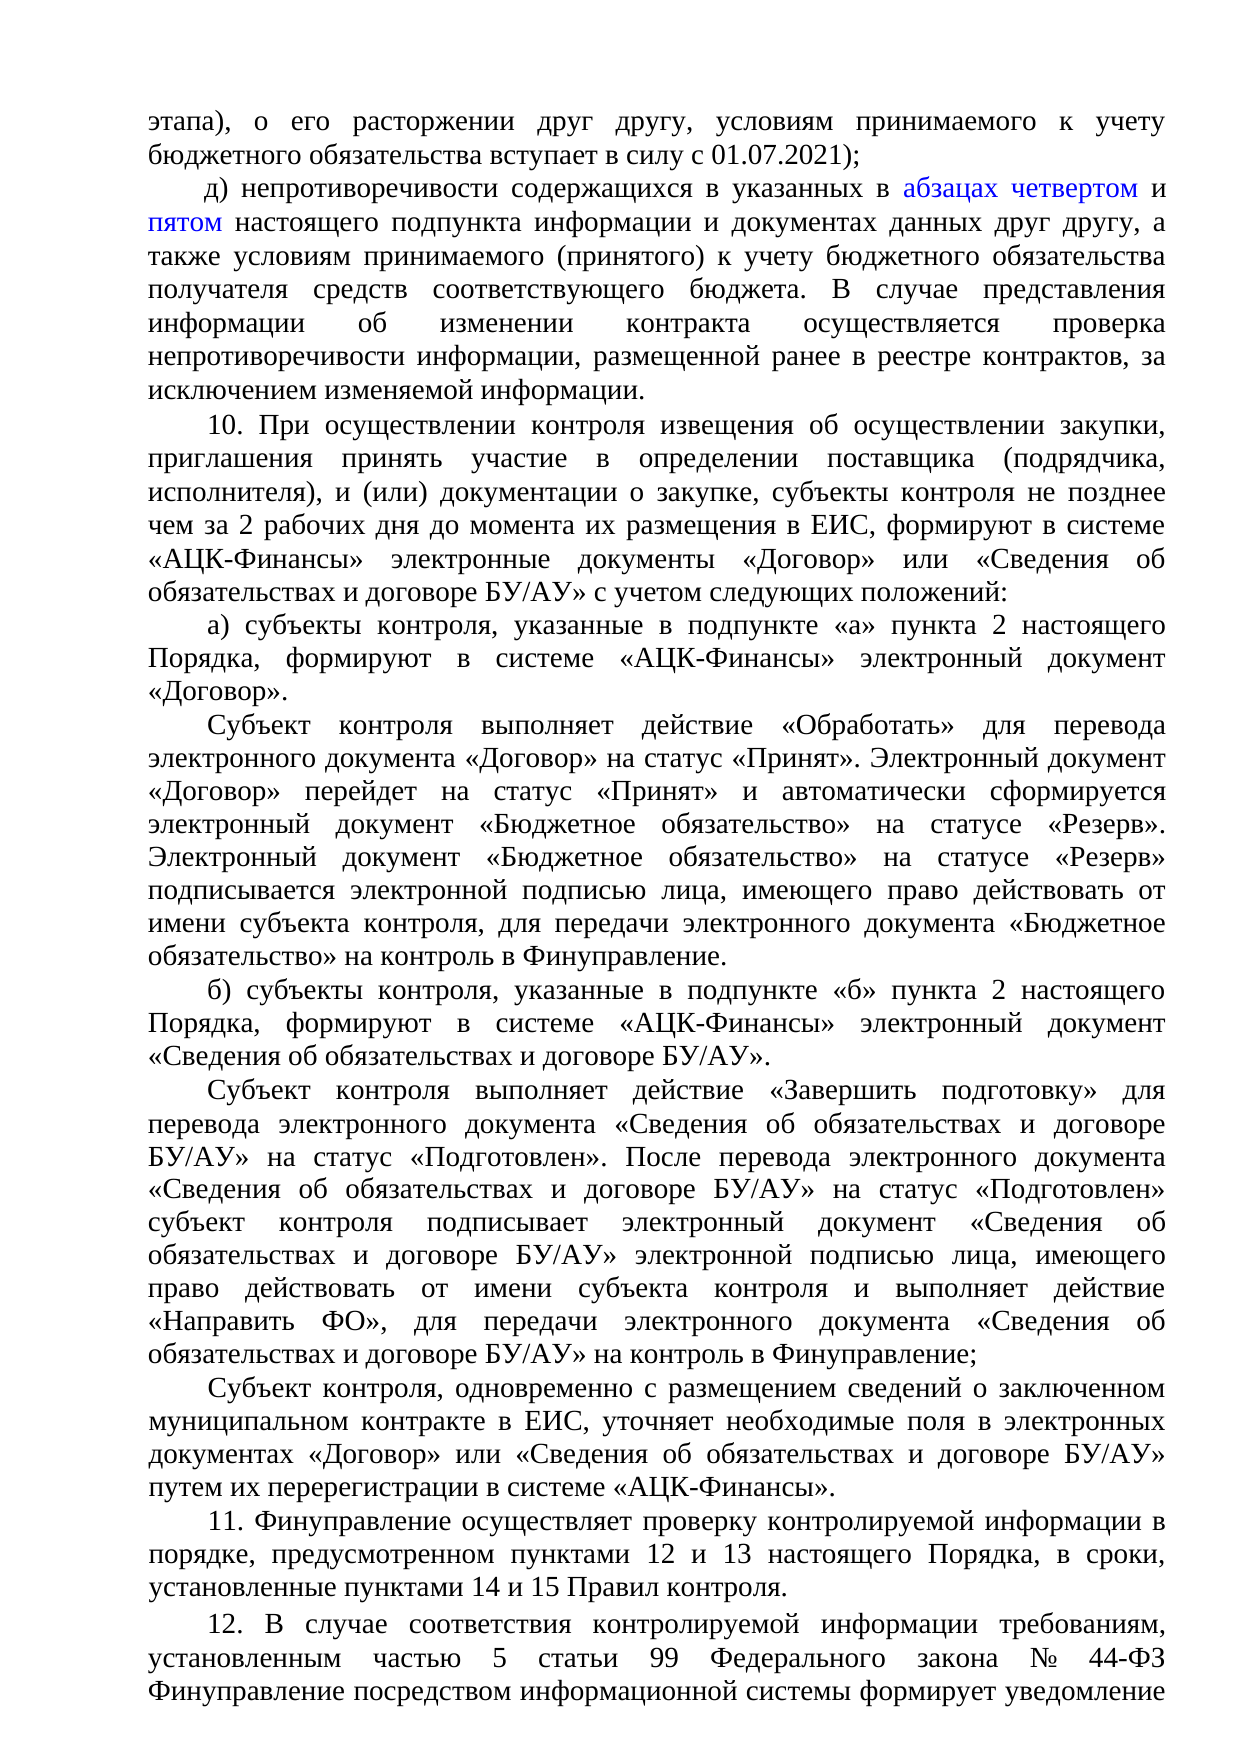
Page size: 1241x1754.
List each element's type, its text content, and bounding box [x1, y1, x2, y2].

text а) субъекты контроля, указанные в подпункте «а» пункта 2 настоящего Порядка, формируют в системе «АЦК-Финансы» электронный документ «Договор». [148, 608, 1167, 707]
text 11. Финуправление осуществляет проверку контролируемой информации в порядке, предусмотренном пунктами 12 и 13 настоящего Порядка, в сроки, установленные пунктами 14 и 15 Правил контроля. [148, 1504, 1167, 1603]
text б) субъекты контроля, указанные в подпункте «б» пункта 2 настоящего Порядка, формируют в системе «АЦК-Финансы» электронный документ «Сведения об обязательствах и договоре БУ/АУ». [148, 973, 1167, 1072]
text Субъект контроля выполняет действие «Завершить подготовку» для перевода электронного документа «Сведения об обязательствах и договоре БУ/АУ» на статус «Подготовлен». После перевода электронного документа «Сведения об обязательствах и договоре БУ/АУ» на статус «Подготовлен» субъект контроля подписывает электронный документ «Сведения об обязательствах и договоре БУ/АУ» электронной подписью лица, имеющего право действовать от имени субъекта контроля и выполняет действие «Направить ФО», для передачи электронного документа «Сведения об обязательствах и договоре БУ/АУ» на контроль в Финуправление; [148, 1073, 1167, 1370]
text д) непротиворечивости содержащихся в указанных в абзацах четвертом и пятом настоящего подпункта информации и документах данных друг другу, а также условиям принимаемого (принятого) к учету бюджетного обязательства получателя средств соответствующего бюджета. В случае представления информации об изменении контракта осуществляется проверка непротиворечивости информации, размещенной ранее в реестре контрактов, за исключением изменяемой информации. [148, 171, 1167, 405]
text Субъект контроля выполняет действие «Обработать» для перевода электронного документа «Договор» на статус «Принят». Электронный документ «Договор» перейдет на статус «Принят» и автоматически сформируется электронный документ «Бюджетное обязательство» на статусе «Резерв». Электронный документ «Бюджетное обязательство» на статусе «Резерв» подписывается электронной подписью лица, имеющего право действовать от имени субъекта контроля, для передачи электронного документа «Бюджетное обязательство» на контроль в Финуправление. [148, 708, 1167, 971]
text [148, 103, 1167, 171]
text Субъект контроля, одновременно с размещением сведений о заключенном муниципальном контракте в ЕИС, уточняет необходимые поля в электронных документах «Договор» или «Сведения об обязательствах и договоре БУ/АУ» путем их перерегистрации в системе «АЦК-Финансы». [148, 1371, 1167, 1503]
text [148, 1608, 1167, 1706]
text 10. При осуществлении контроля извещения об осуществлении закупки, приглашения принять участие в определении поставщика (подрядчика, исполнителя), и (или) документации о закупке, субъекты контроля не позднее чем за 2 рабочих дня до момента их размещения в ЕИС, формируют в системе «АЦК-Финансы» электронные документы «Договор» или «Сведения об обязательствах и договоре БУ/АУ» с учетом следующих положений: [148, 407, 1167, 608]
